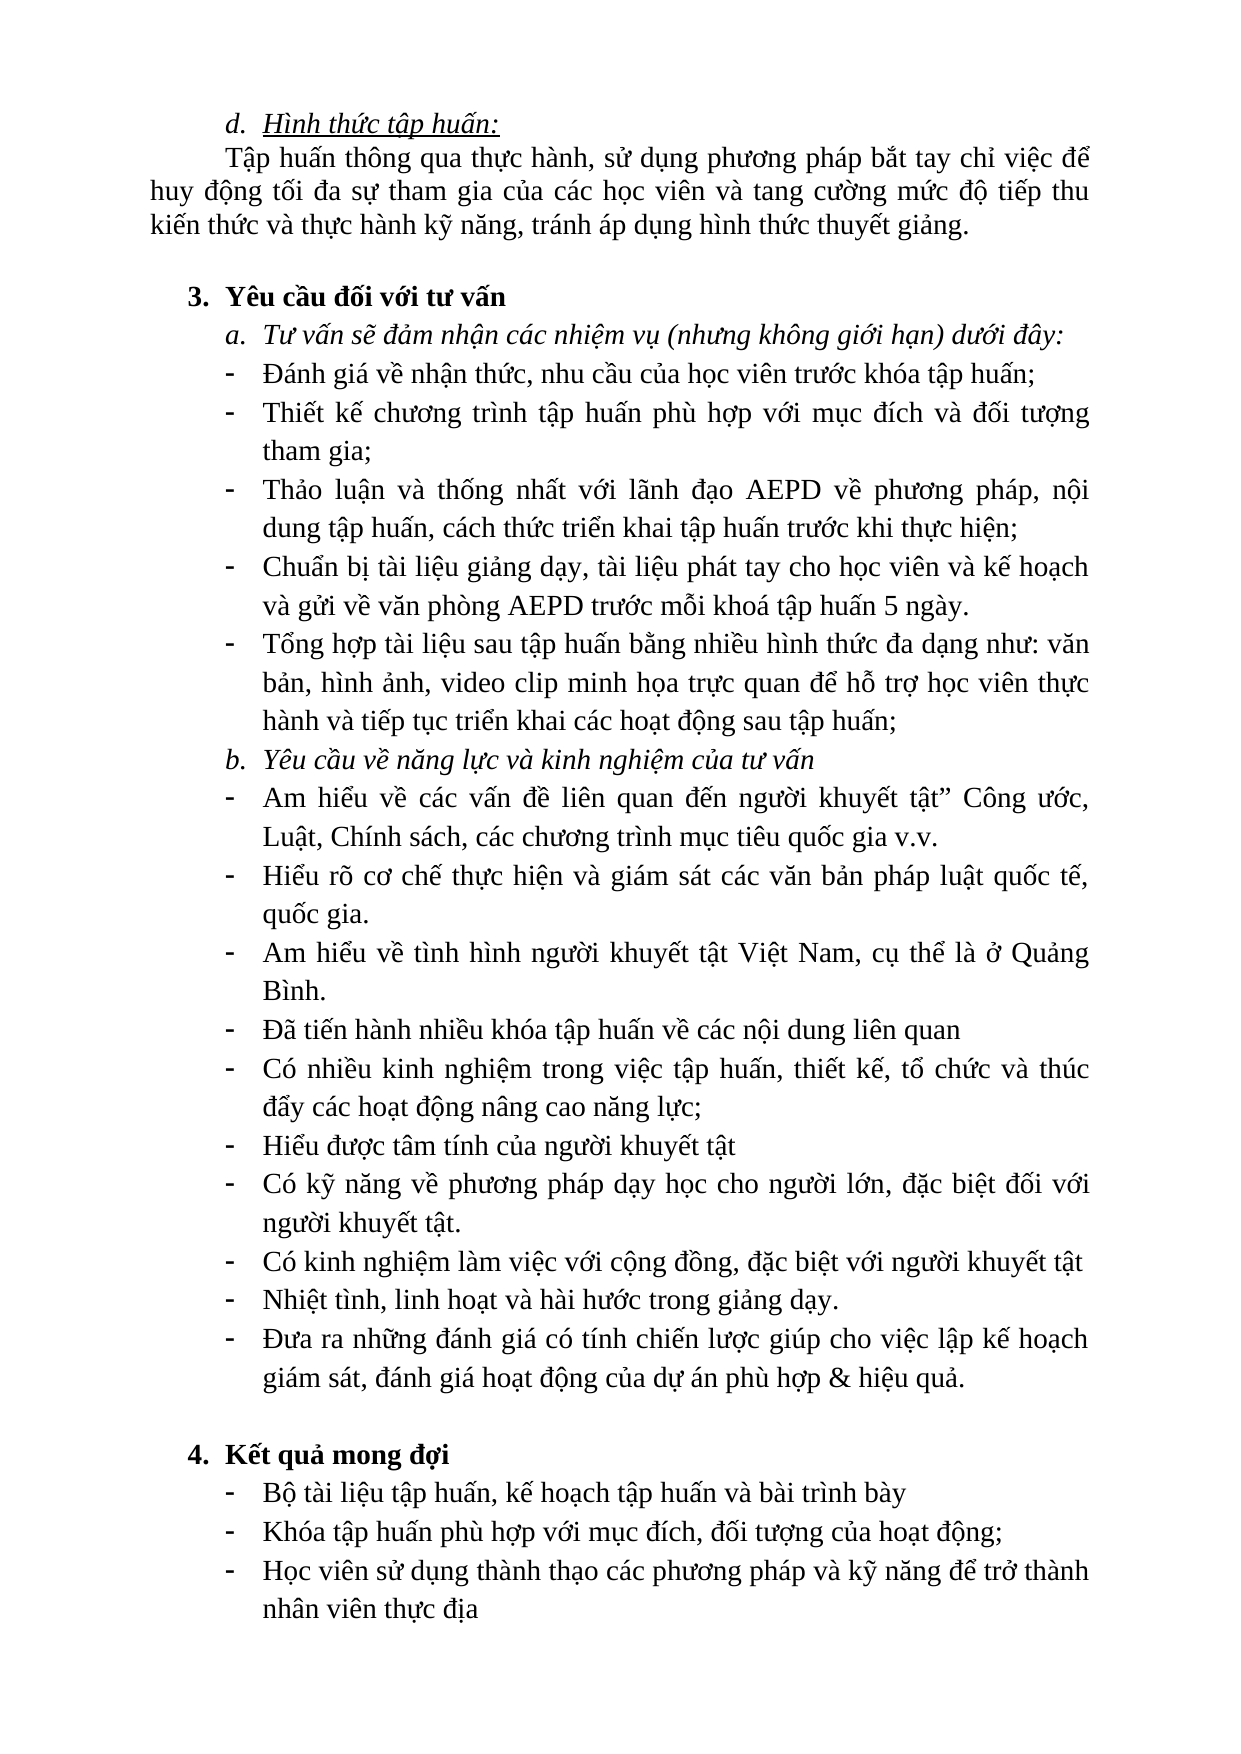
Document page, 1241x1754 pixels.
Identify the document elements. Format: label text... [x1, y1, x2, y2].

list Hình thức tập huấn: [225, 106, 1090, 140]
list Tổng hợp tài liệu sau tập huấn bằng nhiều hình thức đa dạng như: văn bản, hình ảnh, video clip minh họa trực quan để hỗ trợ học viên thực hành và tiếp tục triển khai các hoạt động sau tập huấn; [225, 626, 1090, 737]
list Am hiểu về tình hình người khuyết tật Việt Nam, cụ thể là ở Quảng Bình. [225, 935, 1090, 1007]
list Thảo luận và thống nhất với lãnh đạo AEPD về phương pháp, nội dung tập huấn, cách thức triển khai tập huấn trước khi thực hiện; [225, 472, 1090, 544]
list Có kỹ năng về phương pháp dạy học cho người lớn, đặc biệt đối với người khuyết tật. [225, 1167, 1090, 1239]
list Nhiệt tình, linh hoạt và hài hước trong giảng dạy. [225, 1282, 1090, 1316]
list Đưa ra những đánh giá có tính chiến lược giúp cho việc lập kế hoạch giám sát, đánh giá hoạt động của dự án phù hợp & hiệu quả. [225, 1321, 1090, 1393]
list Chuẩn bị tài liệu giảng dạy, tài liệu phát tay cho học viên và kế hoạch và gửi về văn phòng AEPD trước mỗi khoá tập huấn 5 ngày. [225, 549, 1090, 621]
list Hiểu rõ cơ chế thực hiện và giám sát các văn bản pháp luật quốc tế, quốc gia. [225, 858, 1090, 930]
list Khóa tập huấn phù hợp với mục đích, đối tượng của hoạt động; [225, 1514, 1090, 1548]
list Yêu cầu đối với tư vấn [187, 279, 1090, 312]
list Kết quả mong đợi [187, 1437, 1090, 1470]
list Hiểu được tâm tính của người khuyết tật [225, 1128, 1090, 1162]
list Đã tiến hành nhiều khóa tập huấn về các nội dung liên quan [225, 1012, 1090, 1046]
list Có kinh nghiệm làm việc với cộng đồng, đặc biệt với người khuyết tật [225, 1244, 1090, 1277]
text Tập huấn thông qua thực hành, sử dụng phương pháp bắt tay chỉ việc để huy động tối đa sự tham gia của các học viên và tang cường mức độ tiếp thu kiến thức và thực hành kỹ năng, tránh áp dụng hình thức thuyết giảng. [150, 140, 1090, 240]
list Đánh giá về nhận thức, nhu cầu của học viên trước khóa tập huấn; [225, 356, 1090, 390]
list Bộ tài liệu tập huấn, kế hoạch tập huấn và bài trình bày [225, 1475, 1090, 1509]
list Thiết kế chương trình tập huấn phù hợp với mục đích và đối tượng tham gia; [225, 395, 1090, 467]
list Am hiểu về các vấn đề liên quan đến người khuyết tật” Công ước, Luật, Chính sách, các chương trình mục tiêu quốc gia v.v. [225, 781, 1090, 853]
list Học viên sử dụng thành thạo các phương pháp và kỹ năng để trở thành nhân viên thực địa [225, 1553, 1090, 1625]
list Yêu cầu về năng lực và kinh nghiệm của tư vấn [225, 742, 1090, 776]
list Có nhiều kinh nghiệm trong việc tập huấn, thiết kế, tổ chức và thúc đẩy các hoạt động nâng cao năng lực; [225, 1051, 1090, 1123]
list Tư vấn sẽ đảm nhận các nhiệm vụ (nhưng không giới hạn) dưới đây: [225, 317, 1090, 351]
